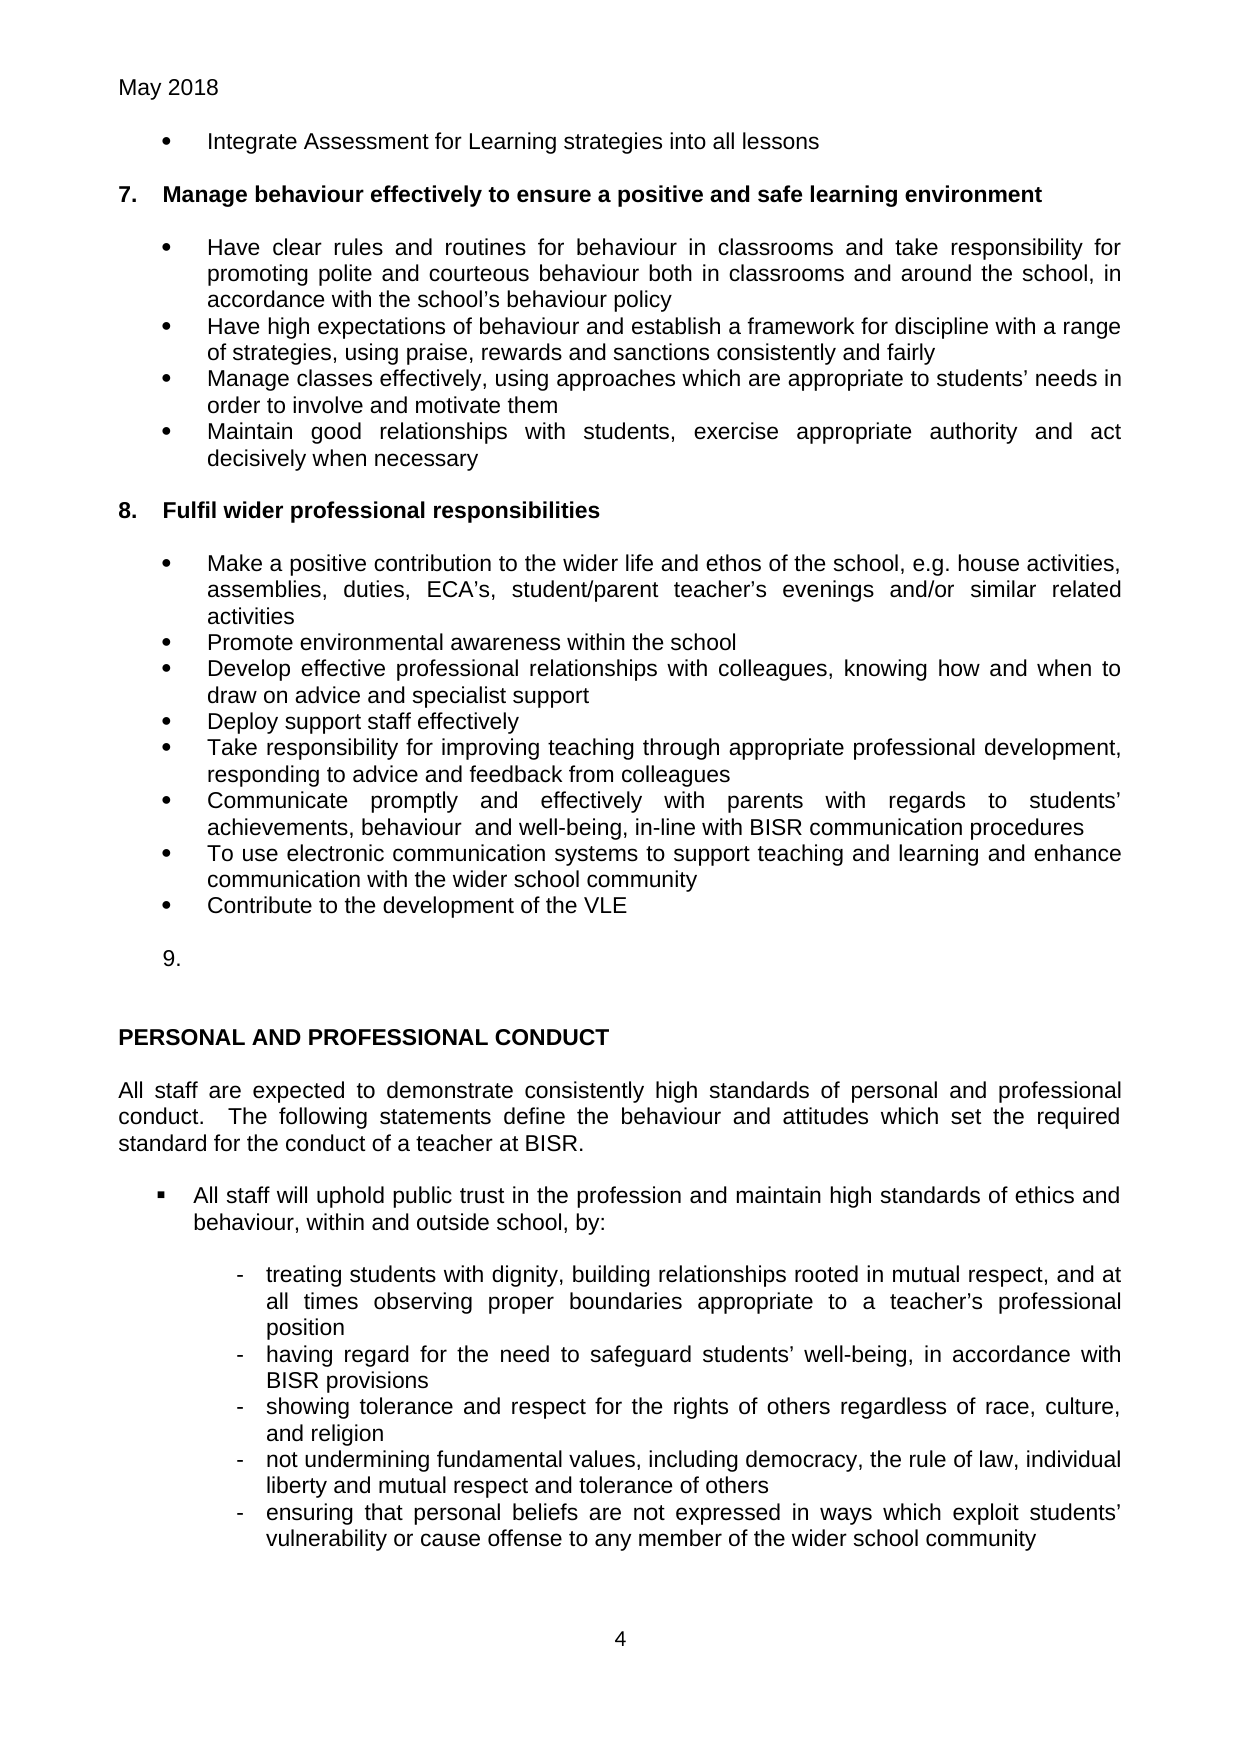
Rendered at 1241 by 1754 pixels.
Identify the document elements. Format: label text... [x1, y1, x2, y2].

list Have clear rules and routines for behaviour in classrooms and take responsibility for promoting polite and courteous behaviour both in classrooms and around the school, in accordance with the school’s behaviour policy [162, 234, 1122, 313]
list having regard for the need to safeguard students’ well-being, in accordance with BISR provisions [236, 1341, 1122, 1393]
list Have high expectations of behaviour and establish a framework for discipline with a range of strategies, using praise, rewards and sanctions consistently and fairly [162, 313, 1122, 365]
list Deploy support staff effectively [162, 708, 1122, 734]
list Integrate Assessment for Learning strategies into all lessons [162, 128, 1122, 154]
list Make a positive contribution to the wider life and ethos of the school, e.g. house activities, assemblies, duties, ECA’s, student/parent teacher’s evenings and/or similar related activities [162, 550, 1122, 629]
list Maintain good relationships with students, exercise appropriate authority and act decisively when necessary [162, 418, 1122, 471]
list All staff will uphold public trust in the profession and maintain high standards of ethics and behaviour, within and outside school, by: [156, 1182, 1122, 1235]
text All staff are expected to demonstrate consistently high standards of personal and professional conduct. The following statements define the behaviour and attitudes which set the required standard for the conduct of a teacher at BISR. [118, 1077, 1122, 1156]
list To use electronic communication systems to support teaching and learning and enhance communication with the wider school community [162, 840, 1122, 892]
list Manage classes effectively, using approaches which are appropriate to students’ needs in order to involve and motivate them [162, 365, 1122, 418]
list Contribute to the development of the VLE [162, 892, 1122, 919]
text 8. Fulfil wider professional responsibilities [118, 497, 1122, 523]
list Take responsibility for improving teaching through appropriate professional development, responding to advice and feedback from colleagues [162, 734, 1122, 787]
list showing tolerance and respect for the rights of others regardless of race, culture, and religion [236, 1393, 1122, 1446]
text PERSONAL AND PROFESSIONAL CONDUCT [118, 1024, 1122, 1051]
list treating students with dignity, building relationships rooted in mutual respect, and at all times observing proper boundaries appropriate to a teacher’s professional position [236, 1261, 1122, 1341]
list not undermining fundamental values, including democracy, the rule of law, individual liberty and mutual respect and tolerance of others [236, 1446, 1122, 1499]
list Communicate promptly and effectively with parents with regards to students’ achievements, behaviour and well-being, in-line with BISR communication procedures [162, 787, 1122, 840]
list Develop effective professional relationships with colleagues, knowing how and when to draw on advice and specialist support [162, 655, 1122, 708]
list Promote environmental awareness within the school [162, 629, 1122, 655]
text 7. Manage behaviour effectively to ensure a positive and safe learning environment [118, 181, 1122, 207]
list ensuring that personal beliefs are not expressed in ways which exploit students’ vulnerability or cause offense to any member of the wider school community [236, 1499, 1122, 1551]
text 9. [162, 945, 1122, 972]
